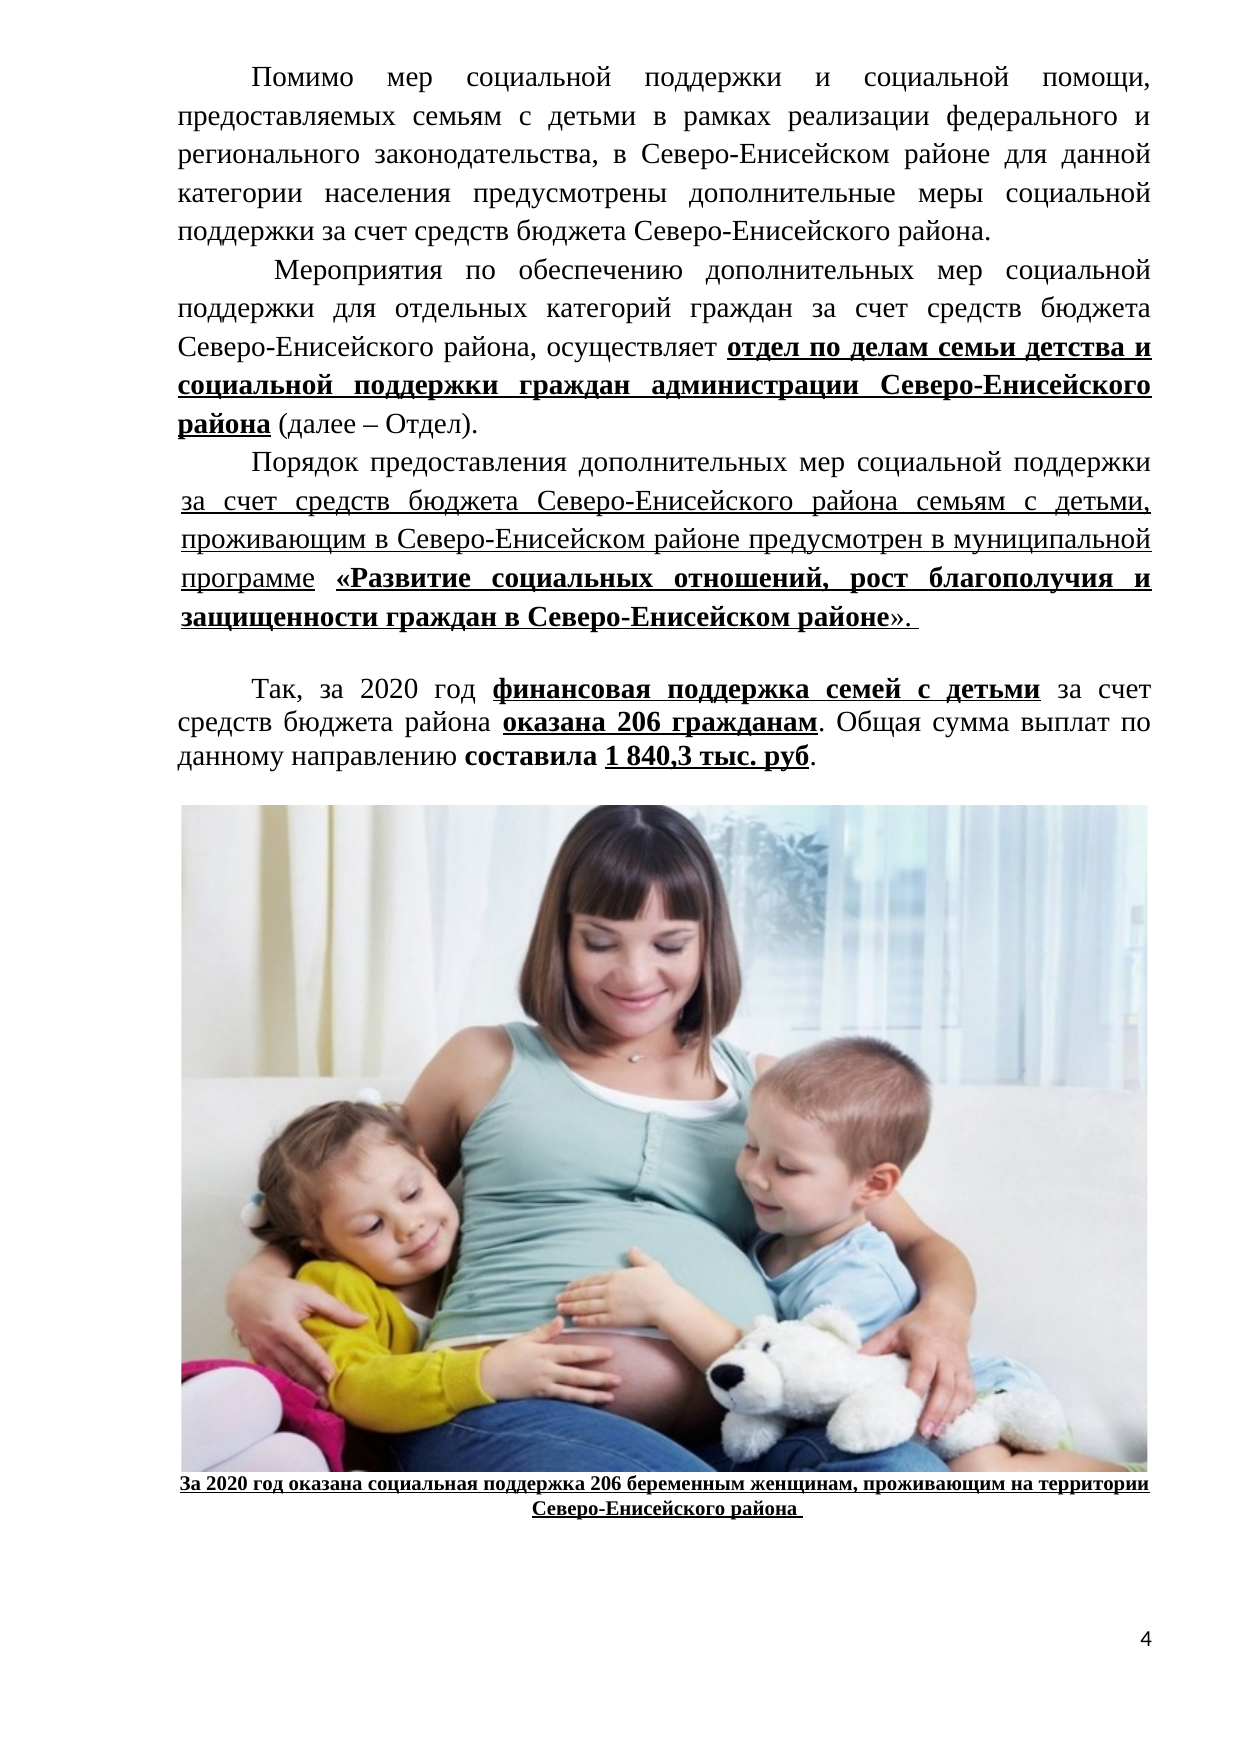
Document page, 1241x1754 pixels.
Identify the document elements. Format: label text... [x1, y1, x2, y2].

text Так, за 2020 год финансовая поддержка семей с детьми за счет средств бюджета района оказана 206 гражданам. Общая сумма выплат по данному направлению составила 1 840,3 тыс. руб. [177, 671, 1152, 771]
text Порядок предоставления дополнительных мер социальной поддержки за счет средств бюджета Северо-Енисейского района семьям с детьми, проживающим в Северо-Енисейском районе предусмотрен в муниципальной программе «Развитие социальных отношений, рост благополучия и защищенности граждан в Северо-Енисейском районе». [181, 444, 1152, 551]
picture [181, 805, 1148, 1472]
text Помимо мер социальной поддержки и социальной помощи, предоставляемых семьям с детьми в рамках реализации федерального и регионального законодательства, в Северо-Енисейском районе для данной категории населения предусмотрены дополнительные меры социальной поддержки за счет средств бюджета Северо-Енисейского района. [177, 59, 1152, 247]
text За 2020 год оказана социальная поддержка 206 беременным женщинам, проживающим на территории Северо-Енисейского района [177, 1471, 1152, 1519]
text Мероприятия по обеспечению дополнительных мер социальной поддержки для отдельных категорий граждан за счет средств бюджета Северо-Енисейского района, осуществляет отдел по делам семьи детства и социальной поддержки граждан администрации Северо-Енисейского района (далее – Отдел). [177, 252, 1152, 396]
text Порядок предоставления дополнительных мер социальной поддержки за счет средств бюджета Северо-Енисейского района семьям с детьми, проживающим в Северо-Енисейском районе предусмотрен в муниципальной программе «Развитие социальных отношений, рост благополучия и защищенности граждан в Северо-Енисейском районе». [181, 552, 1152, 632]
text Мероприятия по обеспечению дополнительных мер социальной поддержки для отдельных категорий граждан за счет средств бюджета Северо-Енисейского района, осуществляет отдел по делам семьи детства и социальной поддержки граждан администрации Северо-Енисейского района (далее – Отдел). [177, 397, 1152, 439]
